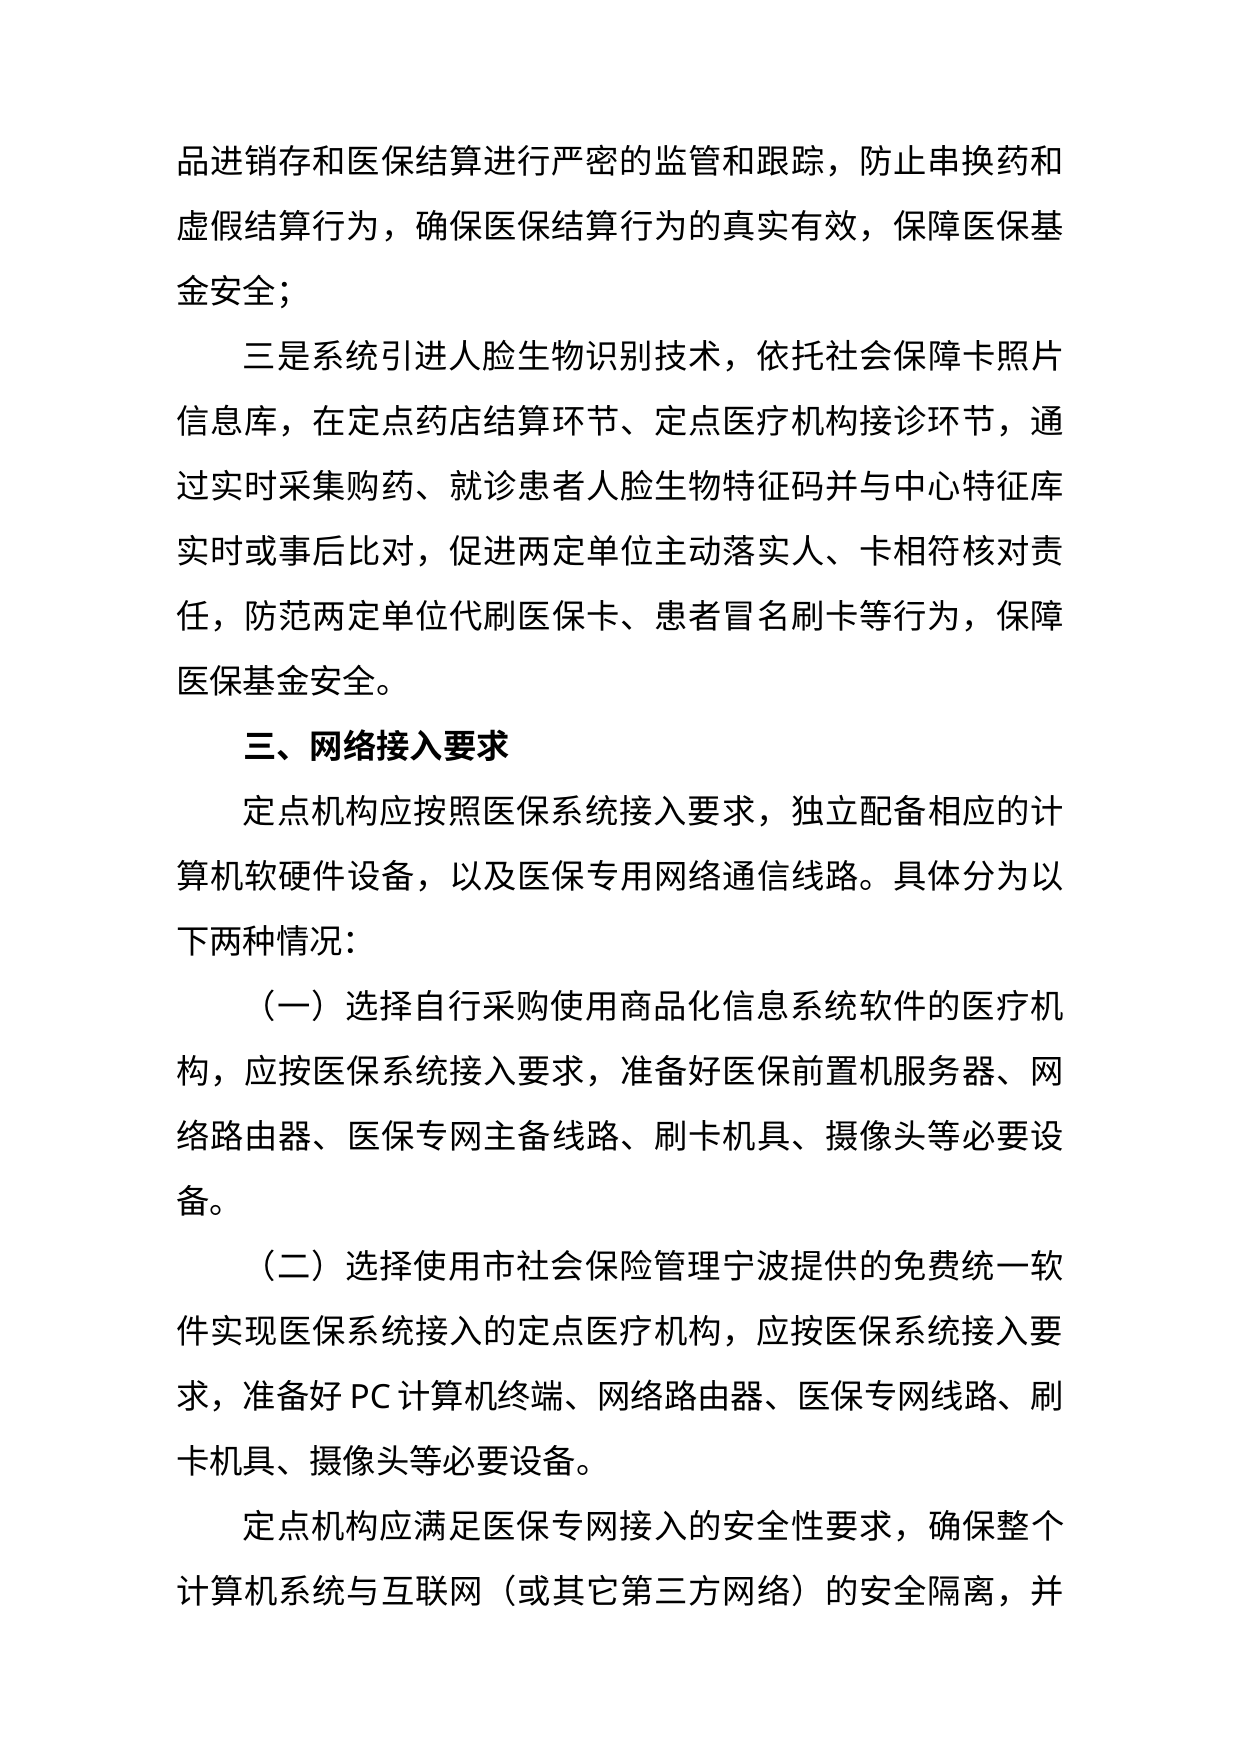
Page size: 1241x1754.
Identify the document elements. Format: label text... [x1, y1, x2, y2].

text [176, 1491, 1064, 1621]
text （一）选择自行采购使用商品化信息系统软件的医疗机构，应按医保系统接入要求，准备好医保前置机服务器、网络路由器、医保专网主备线路、刷卡机具、摄像头等必要设备。 [176, 971, 1064, 1231]
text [176, 126, 1064, 321]
text （二）选择使用市社会保险管理宁波提供的免费统一软件实现医保系统接入的定点医疗机构，应按医保系统接入要求，准备好PC计算机终端、网络路由器、医保专网线路、刷卡机具、摄像头等必要设备。 [176, 1231, 1064, 1491]
text 定点机构应按照医保系统接入要求，独立配备相应的计算机软硬件设备，以及医保专用网络通信线路。具体分为以下两种情况： [176, 776, 1064, 971]
text 三是系统引进人脸生物识别技术，依托社会保障卡照片信息库，在定点药店结算环节、定点医疗机构接诊环节，通过实时采集购药、就诊患者人脸生物特征码并与中心特征库实时或事后比对，促进两定单位主动落实人、卡相符核对责任，防范两定单位代刷医保卡、患者冒名刷卡等行为，保障医保基金安全。 [176, 321, 1064, 711]
text 三、网络接入要求 [176, 711, 1064, 776]
